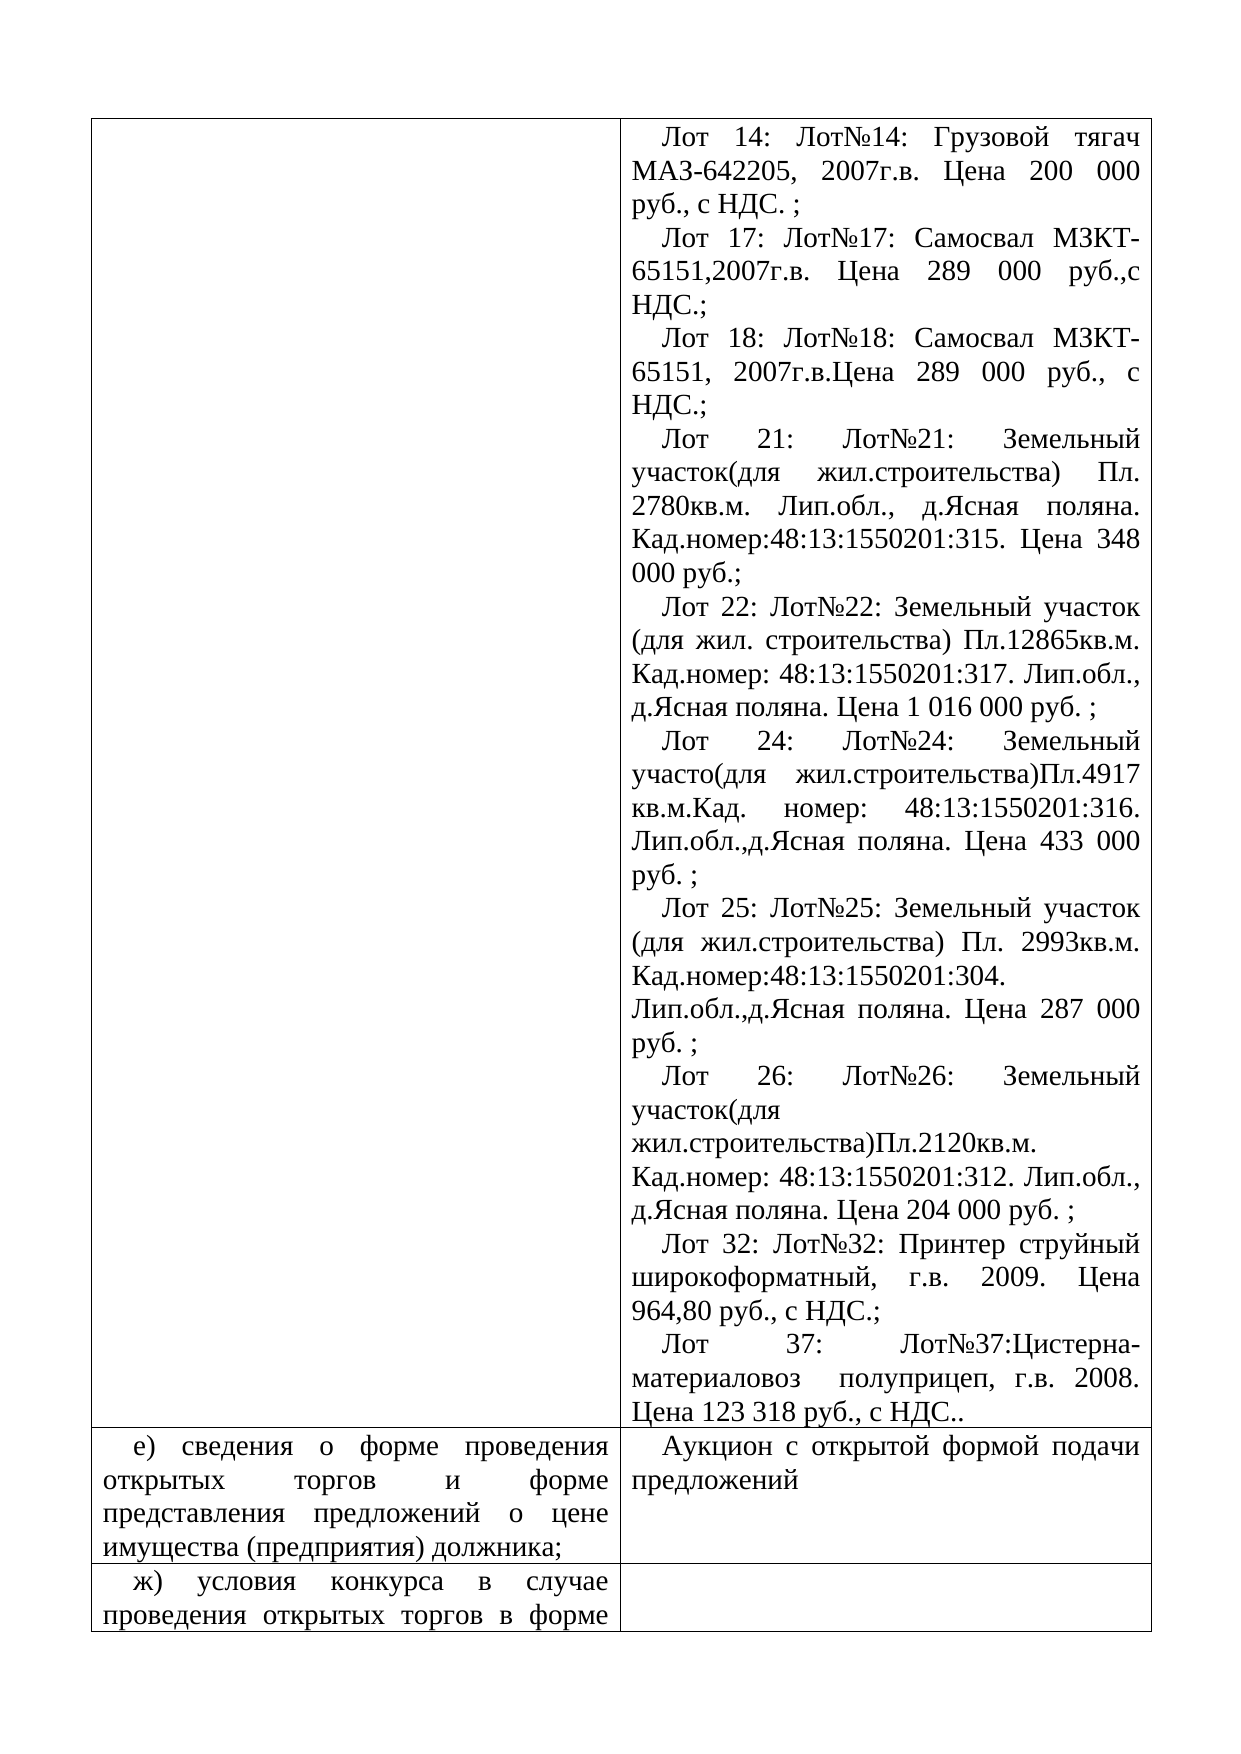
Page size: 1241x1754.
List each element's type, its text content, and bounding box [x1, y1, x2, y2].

table_cell е) сведения о форме проведения открытых торгов и форме представления предложений о цене имущества (предприятия) должника; [92, 1428, 620, 1562]
table_cell [621, 1564, 1151, 1631]
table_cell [92, 119, 620, 1427]
table_cell Аукцион с открытой формой подачи предложений [621, 1428, 1151, 1562]
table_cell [621, 119, 1151, 1427]
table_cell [92, 1564, 620, 1631]
